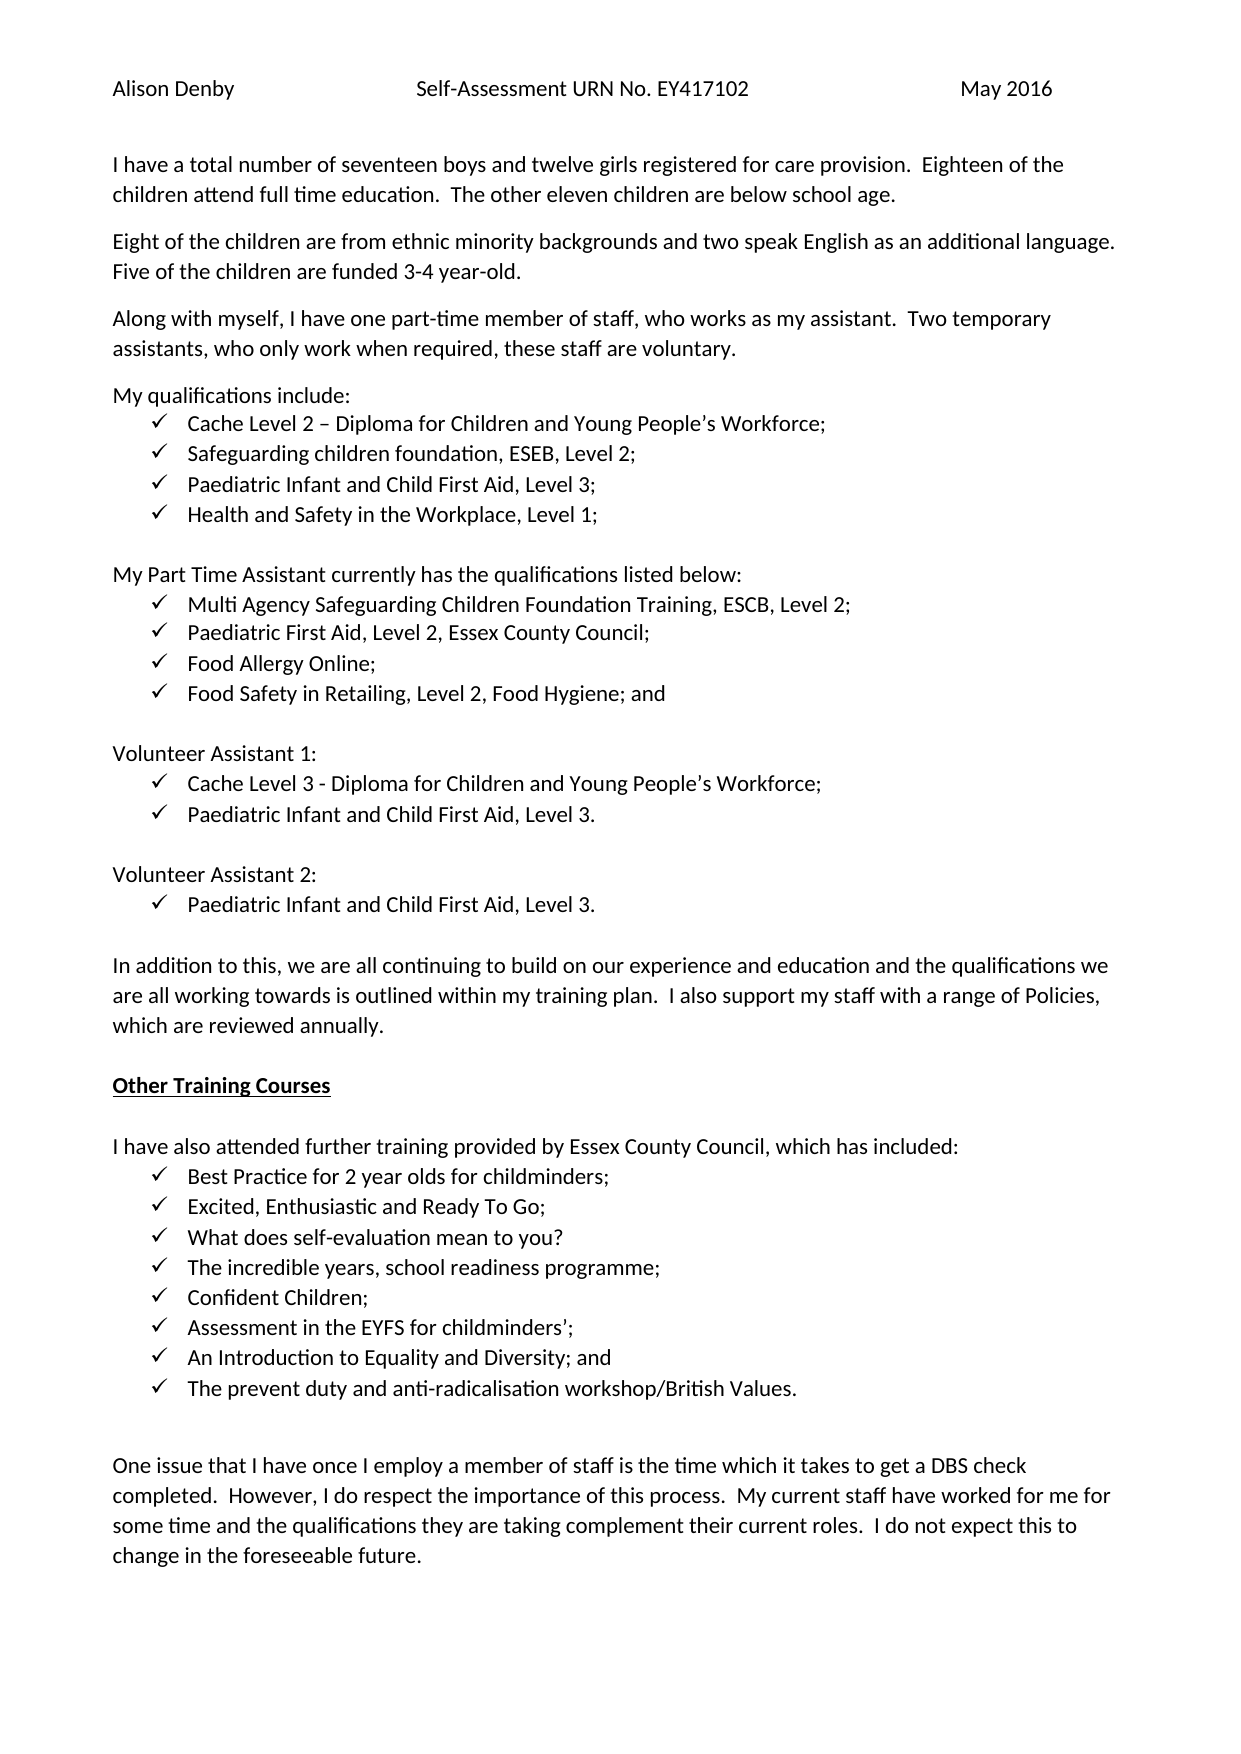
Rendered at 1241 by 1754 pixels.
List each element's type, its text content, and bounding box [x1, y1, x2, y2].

list I have also attended further training provided by Essex County Council, which has included: [112, 1132, 1128, 1160]
list Food Allergy Online; [150, 649, 1128, 677]
text Eight of the children are from ethnic minority backgrounds and two speak English as an additional language. Five of the children are funded 3-4 year-old. [112, 227, 1128, 285]
list In addition to this, we are all continuing to build on our experience and education and the qualifications we are all working towards is outlined within my training plan. I also support my staff with a range of Policies, which are reviewed annually. [112, 951, 1128, 1039]
list Best Practice for 2 year olds for childminders; [150, 1162, 1128, 1190]
list Paediatric First Aid, Level 2, Essex County Council; [150, 618, 1128, 647]
text My qualifications include: [112, 381, 1128, 409]
list Paediatric Infant and Child First Aid, Level 3. [150, 800, 1128, 828]
list Excited, Enthusiastic and Ready To Go; [150, 1192, 1128, 1221]
list Cache Level 3 - Diploma for Children and Young People’s Workforce; [150, 769, 1128, 798]
list The incredible years, school readiness programme; [150, 1253, 1128, 1281]
text My Part Time Assistant currently has the qualifications listed below: [112, 560, 1128, 588]
text Along with myself, I have one part-time member of staff, who works as my assistant. Two temporary assistants, who only work when required, these staff are voluntary. [112, 304, 1128, 362]
list Multi Agency Safeguarding Children Foundation Training, ESCB, Level 2; [150, 591, 1128, 618]
list Paediatric Infant and Child First Aid, Level 3. [150, 890, 1128, 918]
list Cache Level 2 – Diploma for Children and Young People’s Workforce; [150, 409, 1128, 437]
list Food Safety in Retailing, Level 2, Food Hygiene; and [150, 679, 1128, 707]
list An Introduction to Equality and Diversity; and [150, 1343, 1128, 1372]
list Paediatric Infant and Child First Aid, Level 3; [150, 470, 1128, 498]
list Safeguarding children foundation, ESEB, Level 2; [150, 439, 1128, 467]
list The prevent duty and anti-radicalisation workshop/British Values. [150, 1374, 1128, 1402]
list Volunteer Assistant 2: [112, 860, 1128, 888]
list Health and Safety in the Workplace, Level 1; [150, 500, 1128, 528]
list Volunteer Assistant 1: [112, 739, 1128, 767]
list What does self-evaluation mean to you? [150, 1223, 1128, 1251]
list Other Training Courses [112, 1072, 1128, 1100]
text One issue that I have once I employ a member of staff is the time which it takes to get a DBS check completed. However, I do respect the importance of this process. My current staff have worked for me for some time and the qualifications they are taking complement their current roles. I do not expect this to change in the foreseeable future. [112, 1451, 1128, 1569]
list Confident Children; [150, 1283, 1128, 1311]
list Assessment in the EYFS for childminders’; [150, 1313, 1128, 1341]
text I have a total number of seventeen boys and twelve girls registered for care provision. Eighteen of the children attend full time education. The other eleven children are below school age. [112, 150, 1128, 208]
